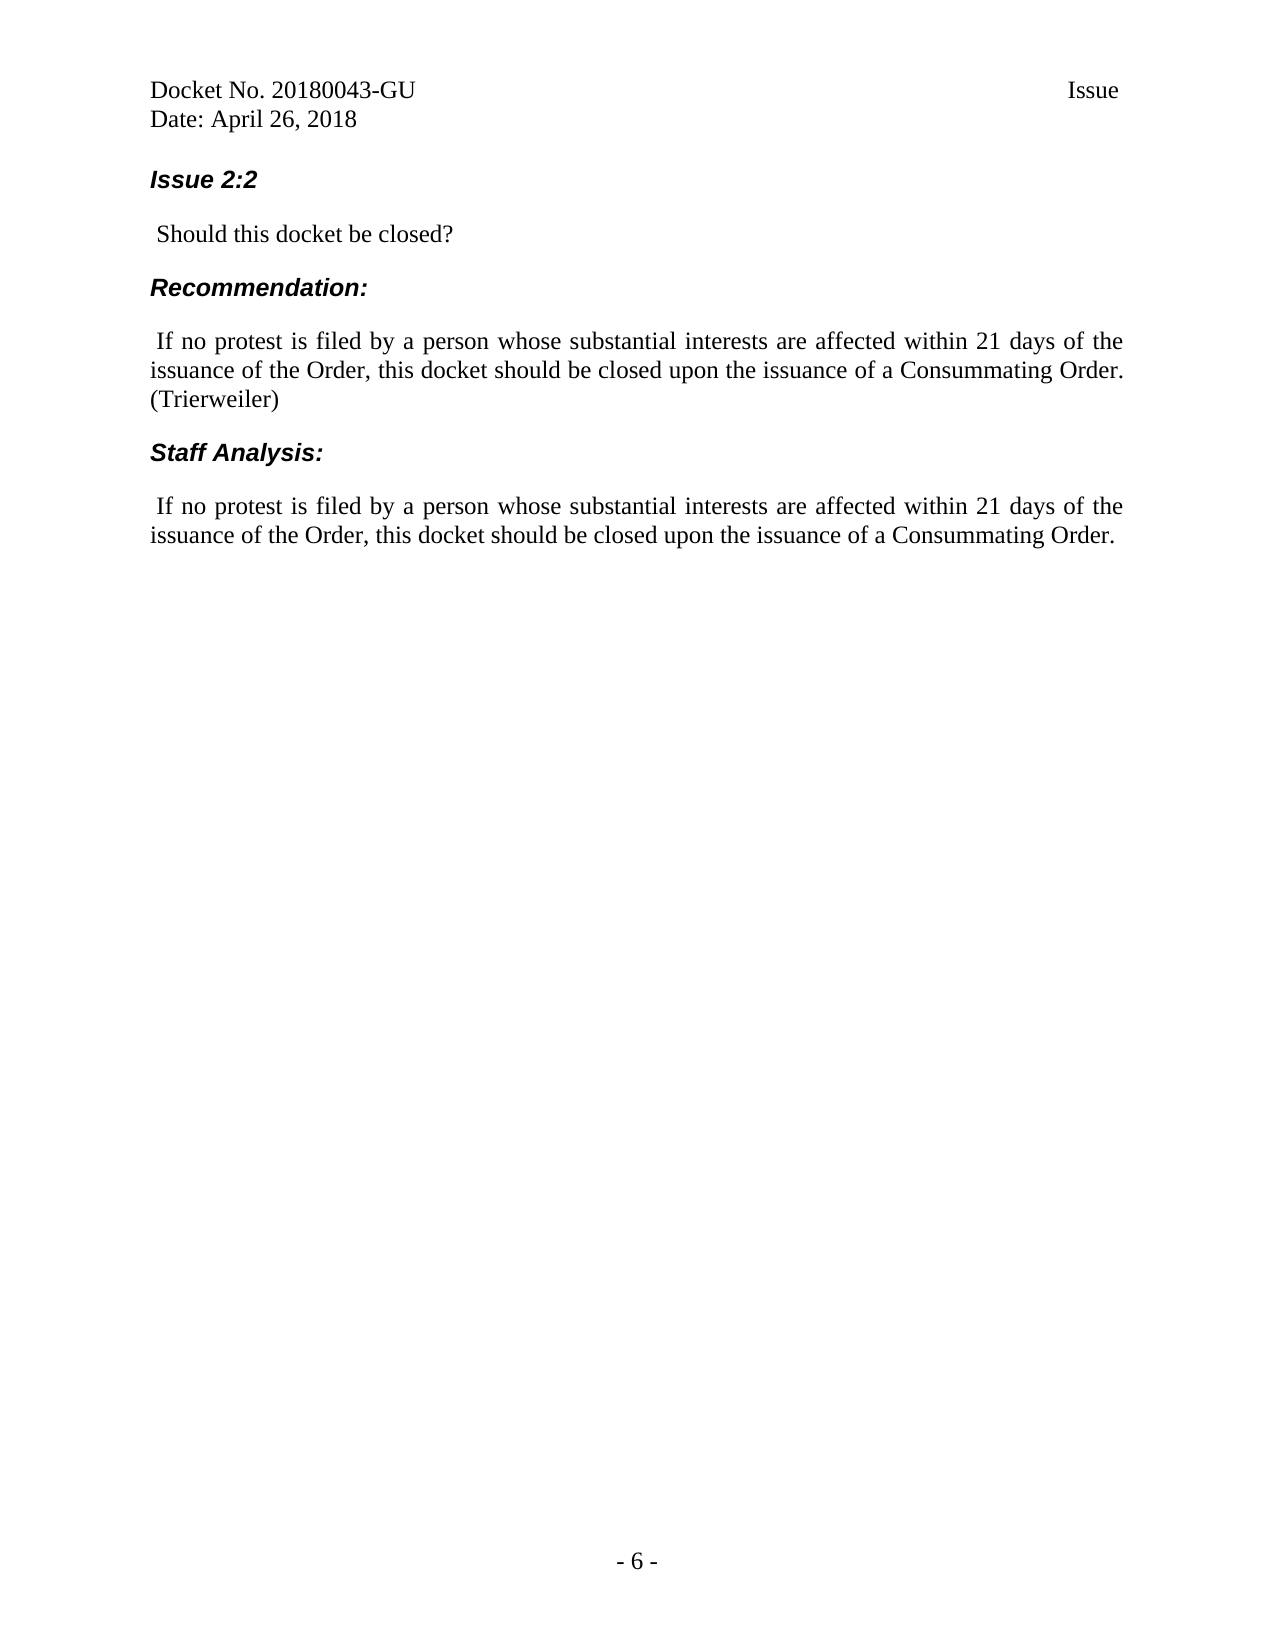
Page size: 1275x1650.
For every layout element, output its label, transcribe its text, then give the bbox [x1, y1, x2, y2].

text If no protest is filed by a person whose substantial interests are affected within 21 days of the issuance of the Order, this docket should be closed upon the issuance of a Consummating Order. (Trierweiler) [150, 326, 1125, 412]
subtitle Recommendation: [150, 272, 1125, 301]
text If no protest is filed by a person whose substantial interests are affected within 21 days of the issuance of the Order, this docket should be closed upon the issuance of a Consummating Order. [150, 491, 1125, 549]
subtitle Staff Analysis: [150, 437, 1125, 466]
text Should this docket be closed? [150, 219, 1125, 247]
subtitle Issue 2: [150, 165, 1125, 194]
